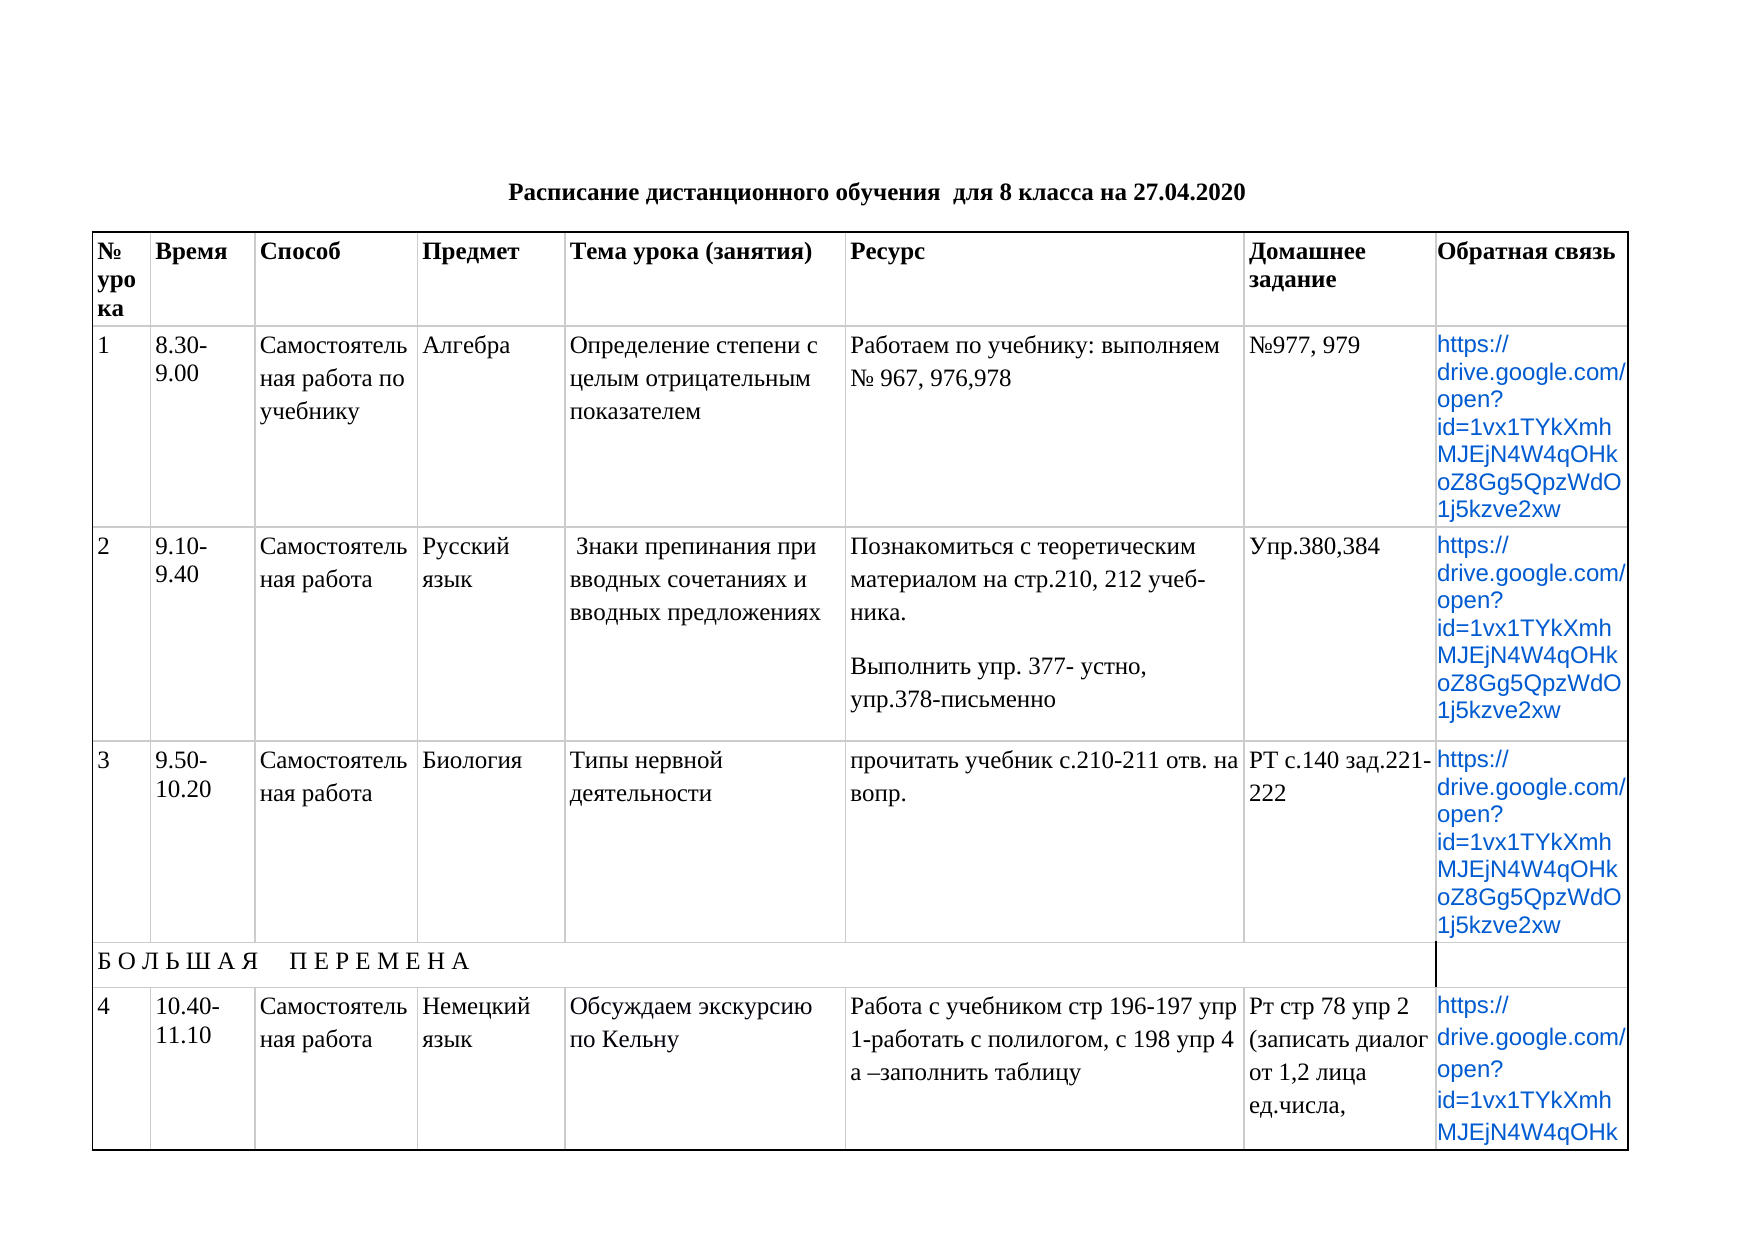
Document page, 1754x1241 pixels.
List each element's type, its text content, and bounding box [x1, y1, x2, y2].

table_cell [1437, 988, 1627, 1149]
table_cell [256, 988, 417, 1149]
table_cell №977, 979 [1245, 327, 1435, 526]
table_cell Познакомиться с теоретическим материалом на стр.210, 212 учеб- ника. Выполнить упр. 377- устно, упр.378-письменно [846, 528, 1243, 740]
table_cell прочитать учебник с.210-211 отв. на вопр. [846, 742, 1243, 941]
table_cell Биология [418, 742, 564, 941]
table_cell 9.10-9.40 [151, 528, 254, 740]
table_cell Определение степени с целым отрицательным показателем [566, 327, 845, 526]
table_header Тема урока (занятия) [566, 233, 845, 325]
table_cell Немецкий язык [418, 988, 564, 1149]
table_header Способ [256, 233, 417, 325]
table_cell Самостоятельная работа по учебнику [256, 327, 417, 526]
table_cell Самостоятельная работа [256, 528, 417, 740]
table_cell 9.50-10.20 [151, 742, 254, 941]
text Расписание дистанционного обучения для 8 класса на 27.04.2020 [118, 177, 1636, 206]
table_cell 2 [93, 528, 150, 740]
table_cell 4 [93, 988, 150, 1149]
table_cell https://drive.google.com/open?id=1vx1TYkXmhMJEjN4W4qOHkoZ8Gg5QpzWdO1j5kzve2xw [1437, 742, 1627, 941]
table_cell 3 [93, 742, 150, 941]
table_cell Упр.380,384 [1245, 528, 1435, 740]
table_header № урока [93, 233, 150, 325]
table_cell РТ с.140 зад.221-222 [1245, 742, 1435, 941]
table_cell 10.40-11.10 [151, 988, 254, 1149]
table_header Обратная связь [1437, 233, 1627, 325]
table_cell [566, 988, 845, 1149]
table_cell Знаки препинания при вводных сочетаниях и вводных предложениях [566, 528, 845, 740]
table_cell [1245, 988, 1435, 1149]
table_cell https://drive.google.com/open?id=1vx1TYkXmhMJEjN4W4qOHkoZ8Gg5QpzWdO1j5kzve2xw [1437, 327, 1627, 526]
table_cell Б О Л Ь Ш А Я П Е Р Е М Е Н А [93, 943, 1435, 987]
table_cell 8.30-9.00 [151, 327, 254, 526]
table_cell 1 [93, 327, 150, 526]
table_cell Работаем по учебнику: выполняем № 967, 976,978 [846, 327, 1243, 526]
table_header Домашнее задание [1245, 233, 1435, 325]
table_cell Алгебра [418, 327, 564, 526]
table_header Предмет [418, 233, 564, 325]
table_cell Типы нервной деятельности [566, 742, 845, 941]
table_header Время [151, 233, 254, 325]
table_cell [1437, 943, 1627, 987]
table_header Ресурс [846, 233, 1243, 325]
table_cell Самостоятельная работа [256, 742, 417, 941]
table_cell Русский язык [418, 528, 564, 740]
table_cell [846, 988, 1243, 1149]
table_cell https://drive.google.com/open?id=1vx1TYkXmhMJEjN4W4qOHkoZ8Gg5QpzWdO1j5kzve2xw [1437, 528, 1627, 740]
